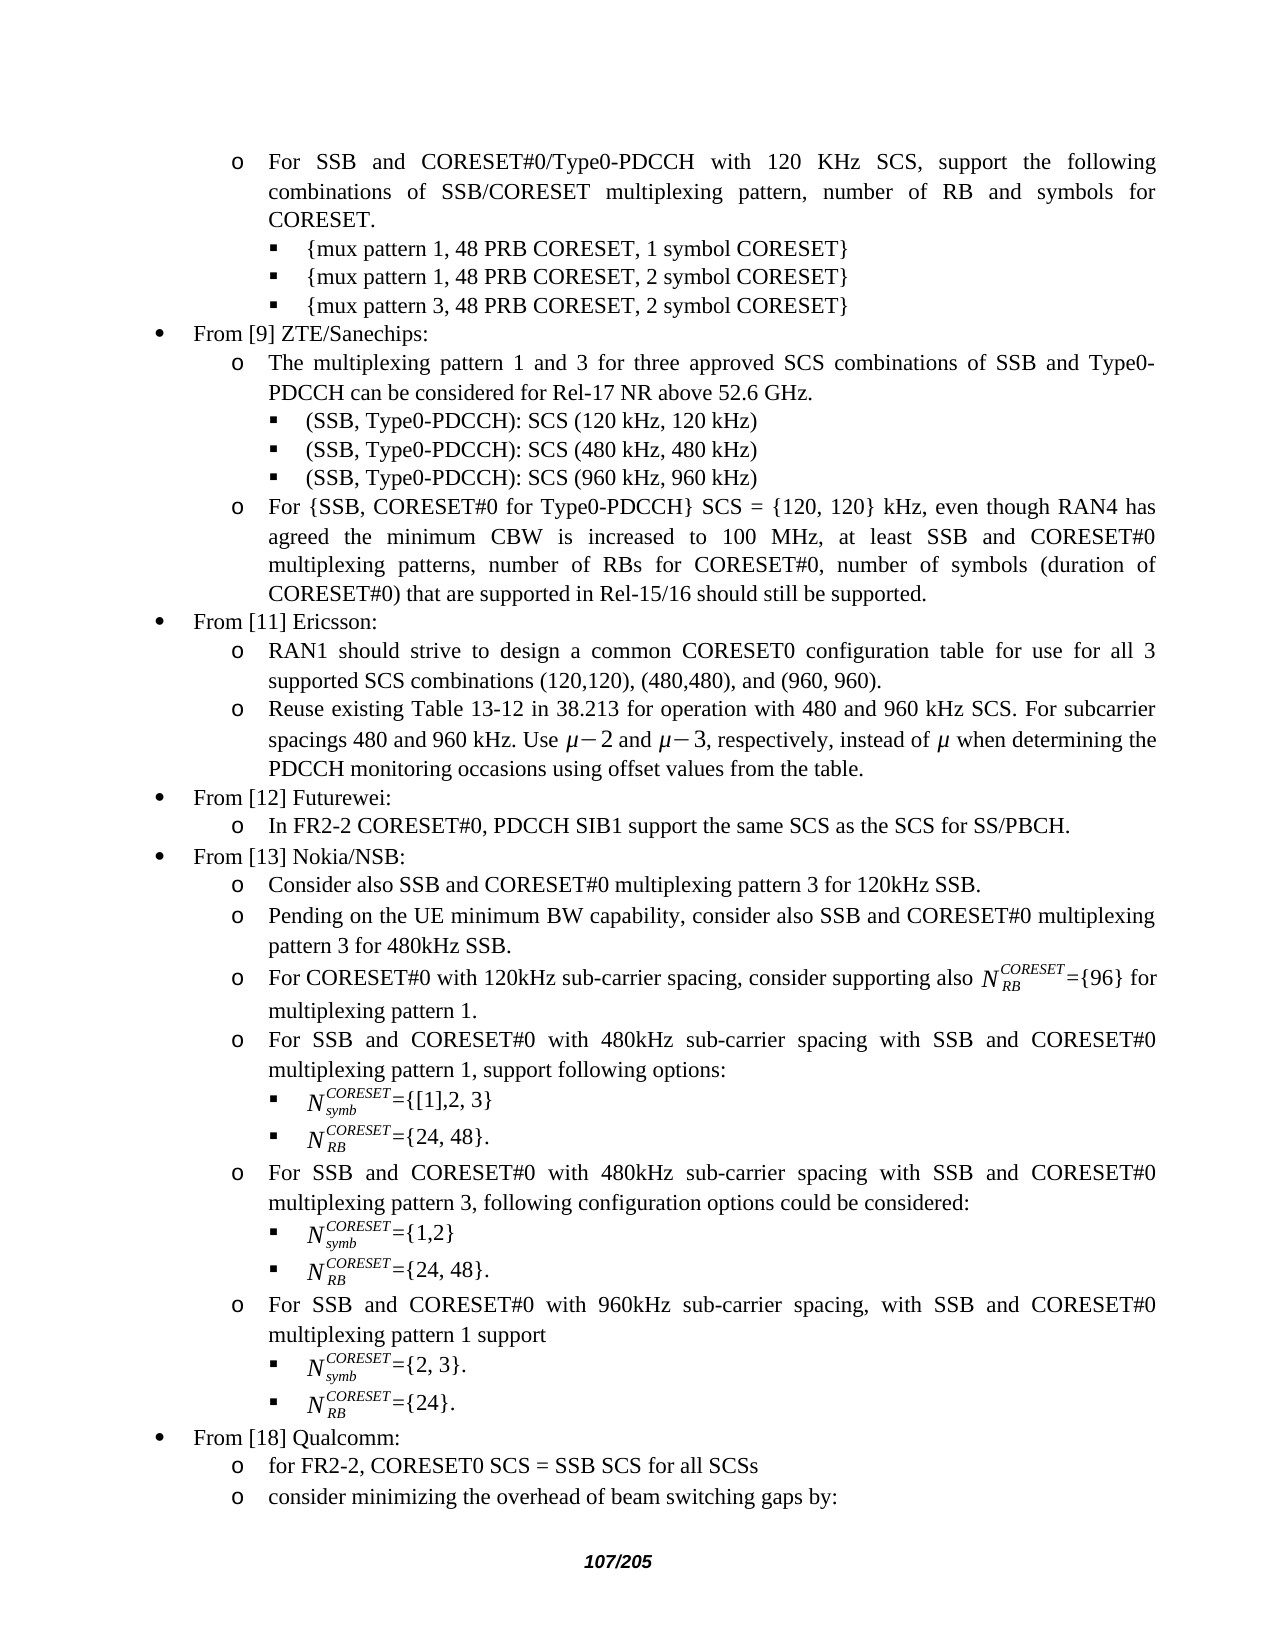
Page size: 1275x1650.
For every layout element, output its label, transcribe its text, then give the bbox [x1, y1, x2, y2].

list ={24, 48}. [268, 1254, 1157, 1289]
list ={2, 3}. [268, 1350, 1157, 1385]
list The multiplexing pattern 1 and 3 for three approved SCS combinations of SSB and Type0-PDCCH can be considered for Rel-17 NR above 52.6 GHz. [231, 349, 1157, 405]
list For SSB and CORESET#0 with 960kHz sub-carrier spacing, with SSB and CORESET#0 multiplexing pattern 1 support [231, 1291, 1157, 1348]
list {mux pattern 1, 48 PRB CORESET, 2 symbol CORESET} [268, 263, 1157, 290]
list ={1,2} [268, 1217, 1157, 1252]
list ={[1],2, 3} [268, 1084, 1157, 1119]
list Reuse existing Table 13-12 in 38.213 for operation with 480 and 960 kHz SCS. For subcarrier spacings 480 and 960 kHz. Use and , respectively, instead of when determining the PDCCH monitoring occasions using offset values from the table. [231, 696, 1157, 782]
list {mux pattern 3, 48 PRB CORESET, 2 symbol CORESET} [268, 292, 1157, 318]
list (SSB, Type0-PDCCH): SCS (480 kHz, 480 kHz) [268, 436, 1157, 462]
list From [13] Nokia/NSB: [156, 843, 1157, 869]
list For {SSB, CORESET#0 for Type0-PDCCH} SCS = {120, 120} kHz, even though RAN4 has agreed the minimum CBW is increased to 100 MHz, at least SSB and CORESET#0 multiplexing patterns, number of RBs for CORESET#0, number of symbols (duration of CORESET#0) that are supported in Rel-15/16 should still be supported. [231, 493, 1157, 606]
list For SSB and CORESET#0 with 480kHz sub-carrier spacing with SSB and CORESET#0 multiplexing pattern 3, following configuration options could be considered: [231, 1158, 1157, 1215]
list ={24}. [268, 1387, 1157, 1422]
list (SSB, Type0-PDCCH): SCS (120 kHz, 120 kHz) [268, 407, 1157, 434]
list RAN1 should strive to design a common CORESET0 configuration table for use for all 3 supported SCS combinations (120,120), (480,480), and (960, 960). [231, 637, 1157, 693]
list From [12] Futurewei: [156, 784, 1157, 810]
list for FR2-2, CORESET0 SCS = SSB SCS for all SCSs [231, 1452, 1157, 1481]
list From [11] Ericsson: [156, 608, 1157, 635]
list {mux pattern 1, 48 PRB CORESET, 1 symbol CORESET} [268, 235, 1157, 261]
list For SSB and CORESET#0 with 480kHz sub-carrier spacing with SSB and CORESET#0 multiplexing pattern 1, support following options: [231, 1026, 1157, 1082]
list (SSB, Type0-PDCCH): SCS (960 kHz, 960 kHz) [268, 464, 1157, 491]
list From [9] ZTE/Sanechips: [156, 320, 1157, 347]
list consider minimizing the overhead of beam switching gaps by: [231, 1483, 1157, 1511]
list For SSB and CORESET#0/Type0-PDCCH with 120 KHz SCS, support the following combinations of SSB/CORESET multiplexing pattern, number of RB and symbols for CORESET. [231, 148, 1157, 233]
list In FR2-2 CORESET#0, PDCCH SIB1 support the same SCS as the SCS for SS/PBCH. [231, 812, 1157, 841]
list ={24, 48}. [268, 1122, 1157, 1156]
list From [18] Qualcomm: [156, 1424, 1157, 1450]
list Pending on the UE minimum BW capability, consider also SSB and CORESET#0 multiplexing pattern 3 for 480kHz SSB. [231, 902, 1157, 958]
list For CORESET#0 with 120kHz sub-carrier spacing, consider supporting also ={96} for multiplexing pattern 1. [231, 960, 1157, 1024]
list Consider also SSB and CORESET#0 multiplexing pattern 3 for 120kHz SSB. [231, 871, 1157, 899]
